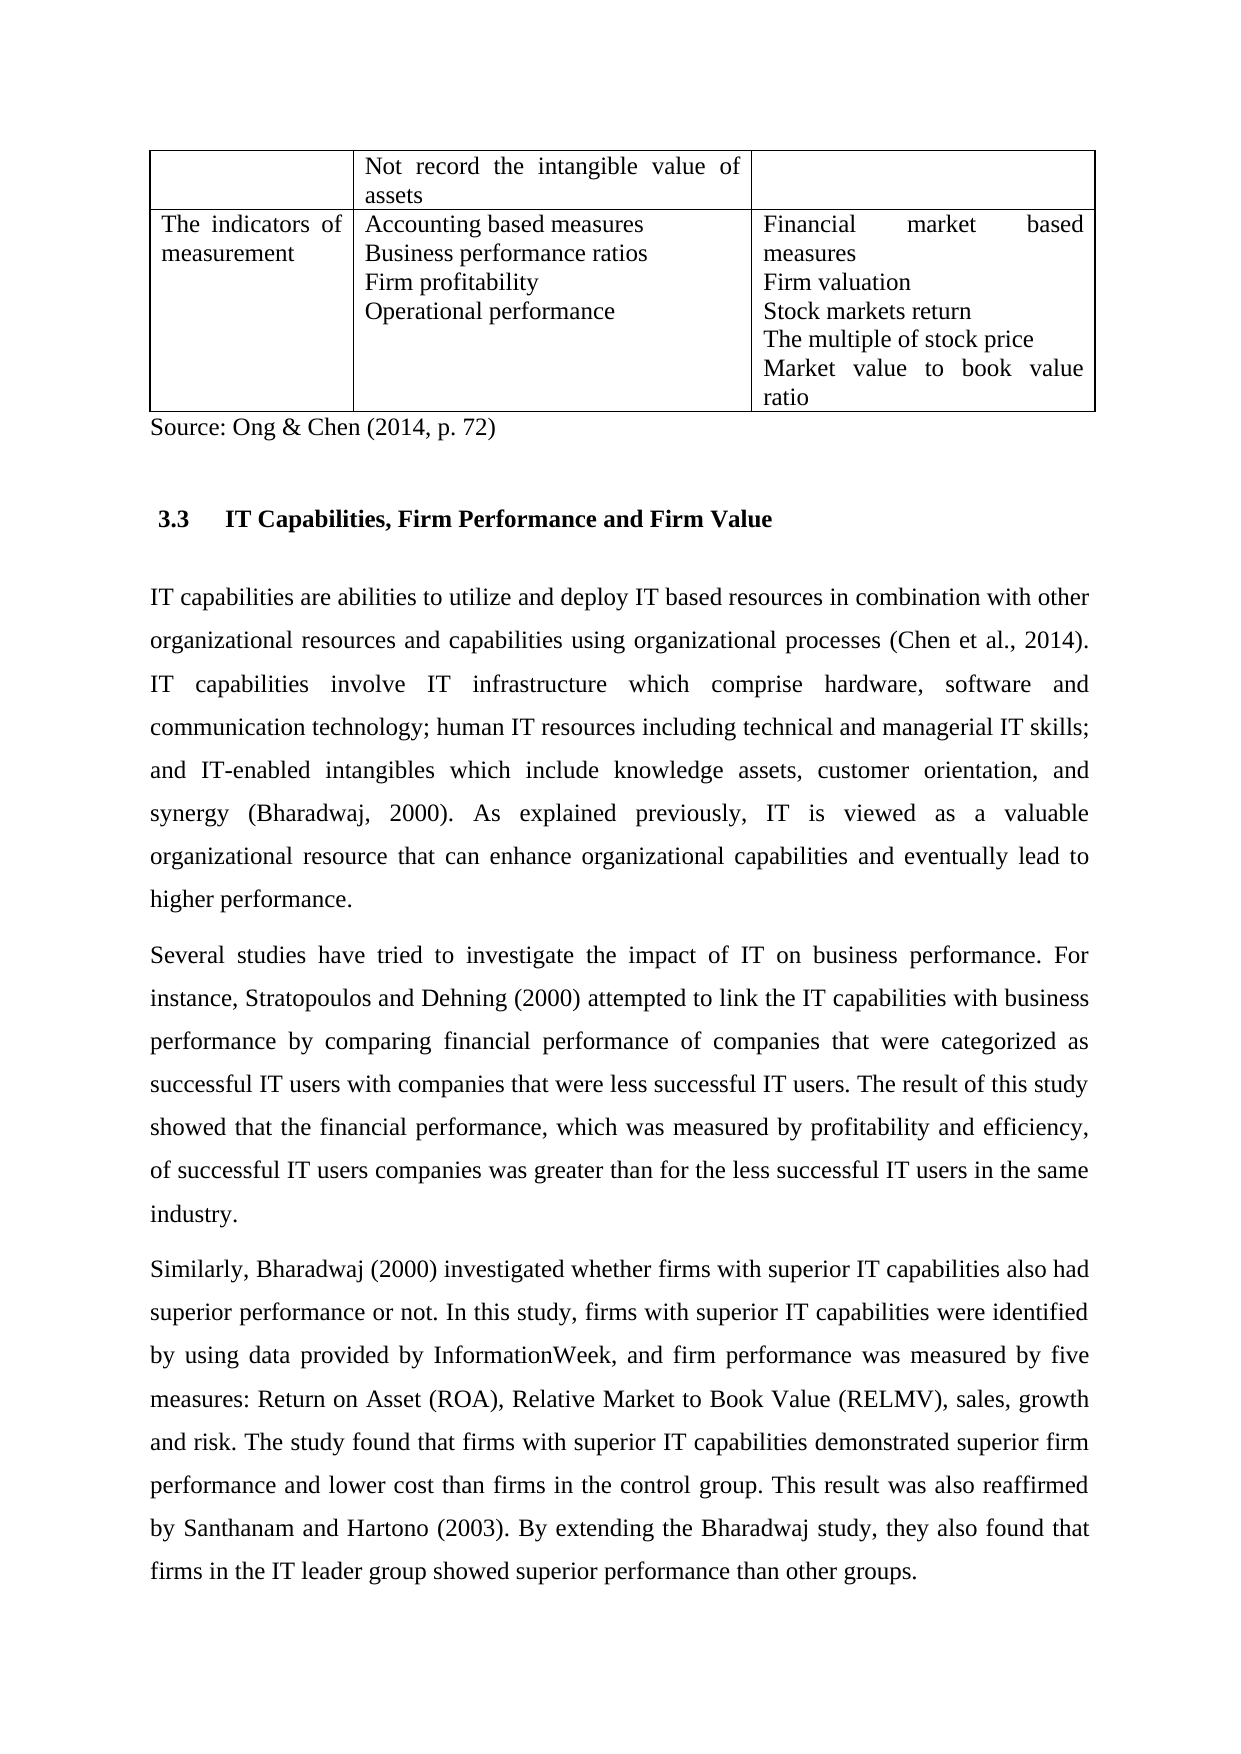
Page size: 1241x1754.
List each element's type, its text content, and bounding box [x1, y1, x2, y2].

table_cell Accounting based measures Business performance ratios Firm profitability Operational performance [354, 210, 751, 411]
text Several studies have tried to investigate the impact of IT on business performance. For instance, Stratopoulos and Dehning (2000) attempted to link the IT capabilities with business performance by comparing financial performance of companies that were categorized as successful IT users with companies that were less successful IT users. The result of this study showed that the financial performance, which was measured by profitability and efficiency, of successful IT users companies was greater than for the less successful IT users in the same industry. [150, 940, 1090, 1227]
text Source: Ong & Chen (2014, p. 72) [150, 412, 1090, 441]
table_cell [354, 151, 751, 208]
table_cell The indicators of measurement [151, 210, 353, 411]
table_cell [151, 151, 353, 208]
text Similarly, Bharadwaj (2000) investigated whether firms with superior IT capabilities also had superior performance or not. In this study, firms with superior IT capabilities were identified by using data provided by InformationWeek, and firm performance was measured by five measures: Return on Asset (ROA), Relative Market to Book Value (RELMV), sales, growth and risk. The study found that firms with superior IT capabilities demonstrated superior firm performance and lower cost than firms in the control group. This result was also reaffirmed by Santhanam and Hartono (2003). By extending the Bharadwaj study, they also found that firms in the IT leader group showed superior performance than other groups. [150, 1254, 1090, 1585]
text IT capabilities are abilities to utilize and deploy IT based resources in combination with other organizational resources and capabilities using organizational processes (Chen et al., 2014). IT capabilities involve IT infrastructure which comprise hardware, software and communication technology; human IT resources including technical and managerial IT skills; and IT-enabled intangibles which include knowledge assets, customer orientation, and synergy (Bharadwaj, 2000). As explained previously, IT is viewed as a valuable organizational resource that can enhance organizational capabilities and eventually lead to higher performance. [150, 582, 1090, 913]
subtitle IT Capabilities, Firm Performance and Firm Value [158, 504, 1090, 533]
table_cell Financial market based measures Firm valuation Stock markets return The multiple of stock price Market value to book value ratio [752, 210, 1094, 411]
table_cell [752, 151, 1094, 208]
